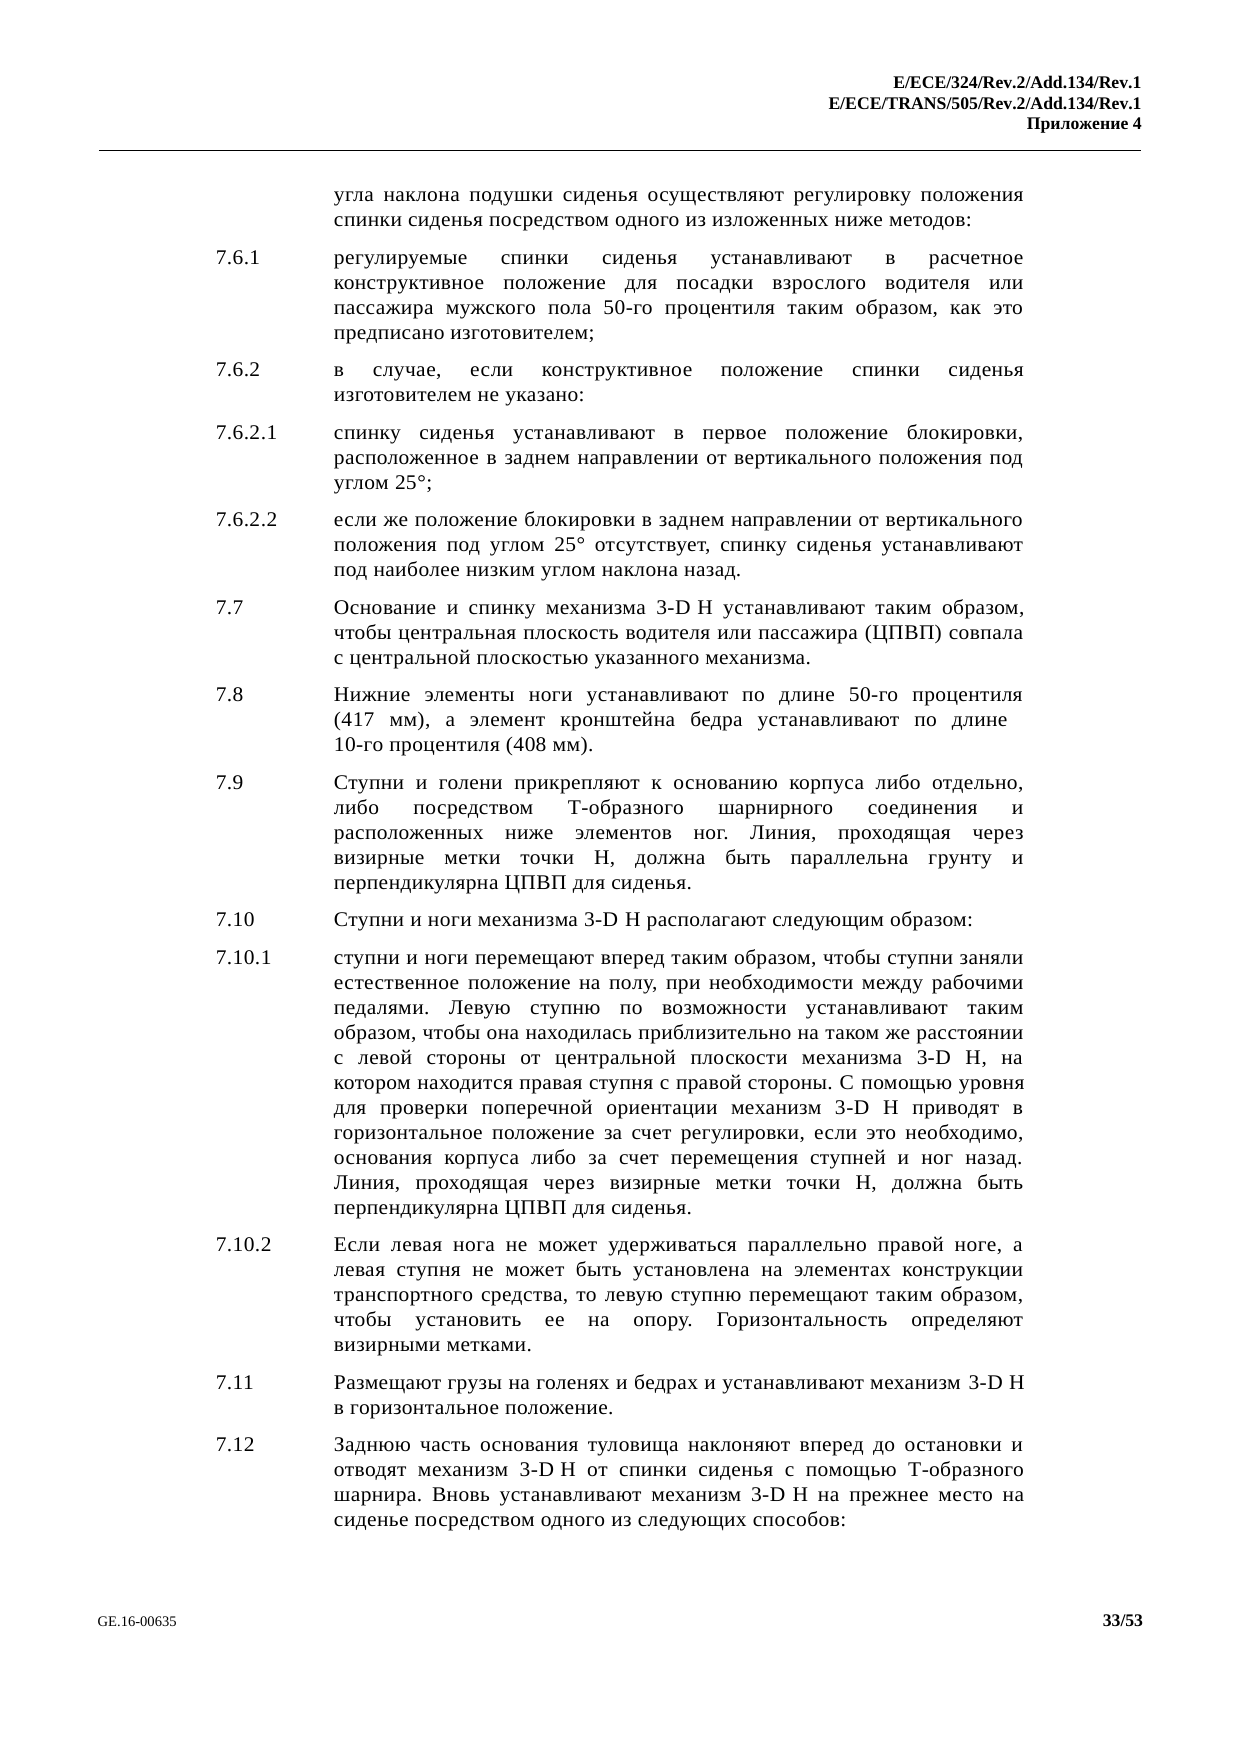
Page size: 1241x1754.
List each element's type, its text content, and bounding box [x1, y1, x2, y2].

text 7.7 Основание и спинку механизма 3-D H устанавливают таким образом, чтобы центральная плоскость водителя или пассажира (ЦПВП) совпала с центральной плоскостью указанного механизма. [216, 594, 1024, 669]
text 7.10.2 Если левая нога не может удерживаться параллельно правой ноге, а левая ступня не может быть установлена на элементах конструкции транспортного средства, то левую ступню перемещают таким образом, чтобы установить ее на опору. Горизонтальность определяют визирными метками. [216, 1231, 1024, 1356]
text 7.9 Ступни и голени прикрепляют к основанию корпуса либо отдельно, либо посредством Т-образного шарнирного соединения и расположенных ниже элементов ног. Линия, проходящая через визирные метки точки Н, должна быть параллельна грунту и перпендикулярна ЦПВП для сиденья. [216, 769, 1024, 894]
text 7.11 Размещают грузы на голенях и бедрах и устанавливают механизм 3-D H в горизонтальное положение. [216, 1369, 1024, 1419]
text 7.8 Нижние элементы ноги устанавливают по длине 50-го процентиля (417 мм), а элемент кронштейна бедра устанавливают по длине 10-го процентиля (408 мм). [216, 681, 1024, 756]
text 7.10 Ступни и ноги механизма 3-D H располагают следующим образом: [216, 906, 1024, 931]
text 7.12 Заднюю часть основания туловища наклоняют вперед до остановки и отводят механизм 3-D H от спинки сиденья с помощью Т-образного шарнира. Вновь устанавливают механизм 3-D H на прежнее место на сиденье посредством одного из следующих способов: [216, 1431, 1024, 1531]
text 7.6.1 регулируемые спинки сиденья устанавливают в расчетное конструктивное положение для посадки взрослого водителя или пассажира мужского пола 50-го процентиля таким образом, как это предписано изготовителем; [216, 244, 1024, 344]
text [216, 181, 1024, 231]
text 7.6.2.2 если же положение блокировки в заднем направлении от вертикального положения под углом 25° отсутствует, спинку сиденья устанавливают под наиболее низким углом наклона назад. [216, 506, 1024, 581]
text 7.6.2 в случае, если конструктивное положение спинки сиденья изготовителем не указано: [216, 356, 1024, 406]
text 7.6.2.1 спинку сиденья устанавливают в первое положение блокировки, расположенное в заднем направлении от вертикального положения под углом 25°; [216, 419, 1024, 494]
text 7.10.1 ступни и ноги перемещают вперед таким образом, чтобы ступни заняли естественное положение на полу, при необходимости между рабочими педалями. Левую ступню по возможности устанавливают таким образом, чтобы она находилась приблизительно на таком же расстоянии с левой стороны от центральной плоскости механизма 3-D H, на котором находится правая ступня с правой стороны. С помощью уровня для проверки поперечной ориентации механизм 3-D H приводят в горизонтальное положение за счет регулировки, если это необходимо, основания корпуса либо за счет перемещения ступней и ног назад. Линия, проходящая через визирные метки точки Н, должна быть перпендикулярна ЦПВП для сиденья. [216, 944, 1024, 1219]
